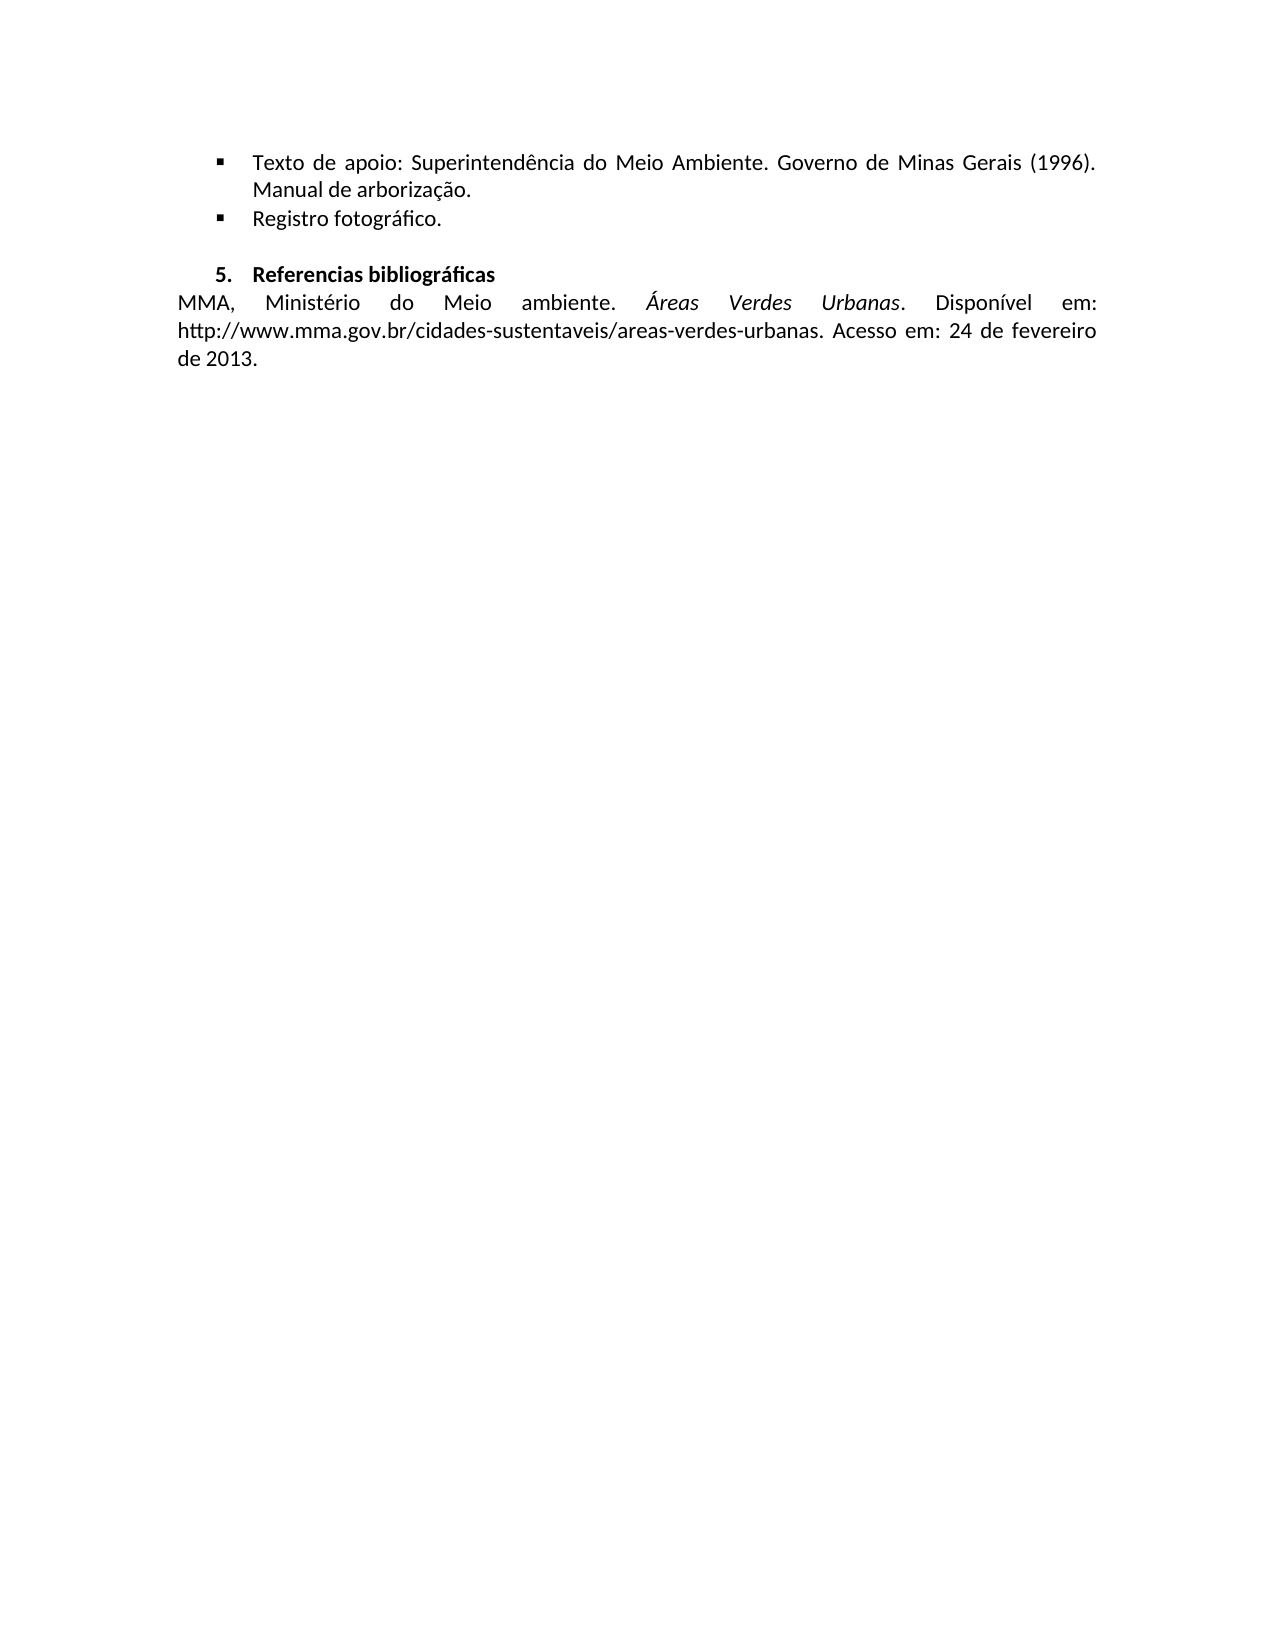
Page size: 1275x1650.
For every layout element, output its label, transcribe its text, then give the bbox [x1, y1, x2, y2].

list Texto de apoio: Superintendência do Meio Ambiente. Governo de Minas Gerais (1996). Manual de arborização. [215, 148, 1098, 204]
text MMA, Ministério do Meio ambiente. Áreas Verdes Urbanas. Disponível em: http://www.mma.gov.br/cidades-sustentaveis/areas-verdes-urbanas. Acesso em: 24 de fevereiro de 2013. [177, 288, 1098, 372]
list Registro fotográfico. [215, 204, 1098, 232]
list Referencias bibliográficas [215, 260, 1098, 288]
